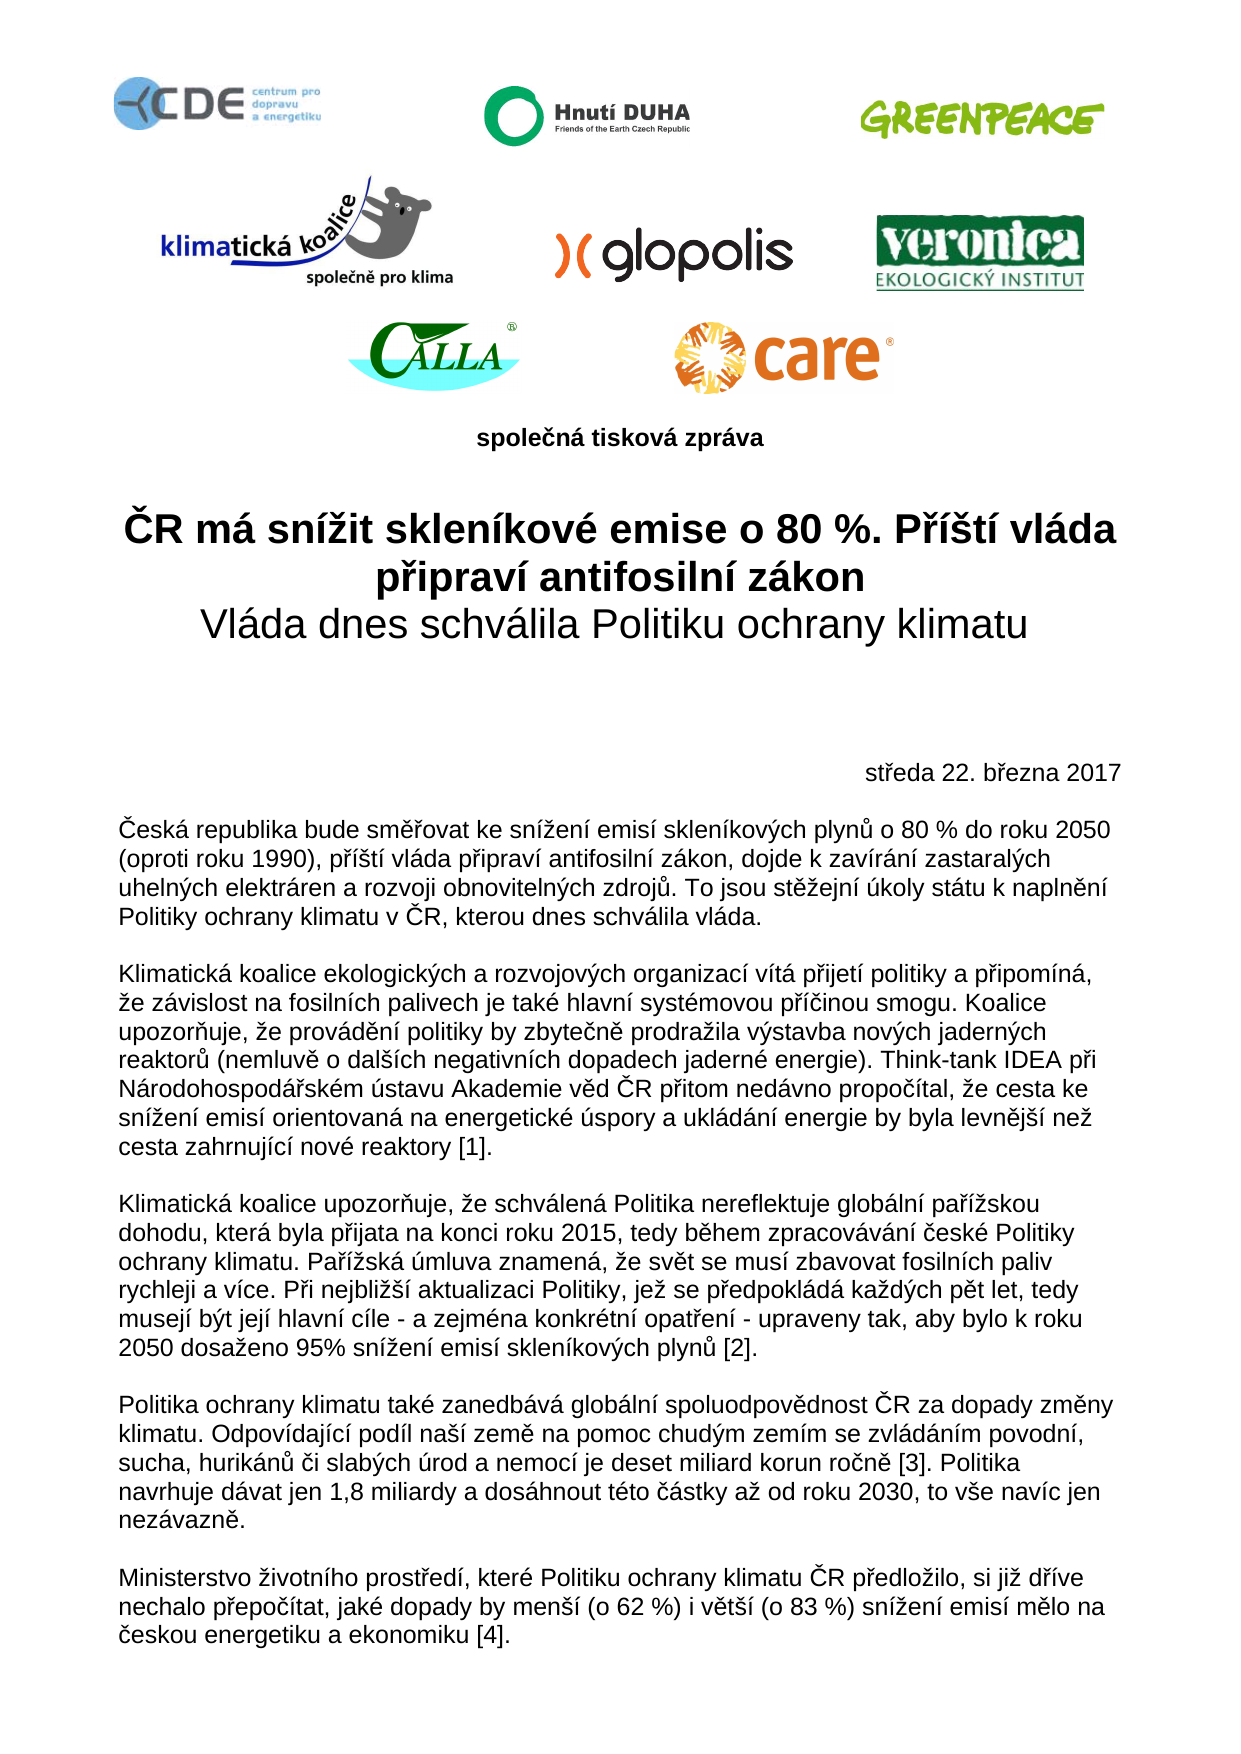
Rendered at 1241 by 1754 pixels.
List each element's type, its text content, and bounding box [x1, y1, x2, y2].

picture [156, 169, 457, 291]
text Klimatická koalice upozorňuje, že schválená Politika nereflektuje globální pařížskou dohodu, která byla přijata na konci roku 2015, tedy během zpracovávání české Politiky ochrany klimatu. Pařížská úmluva znamená, že svět se musí zbavovat fosilních paliv rychleji a více. Při nejbližší aktualizaci Politiky, jež se předpokládá každých pět let, tedy musejí být její hlavní cíle - a zejména konkrétní opatření - upraveny tak, aby bylo k roku 2050 dosaženo 95% snížení emisí skleníkových plynů [2]. [118, 1189, 1122, 1362]
text Politika ochrany klimatu také zanedbává globální spoluodpovědnost ČR za dopady změny klimatu. Odpovídající podíl naší země na pomoc chudým zemím se zvládáním povodní, sucha, hurikánů či slabých úrod a nemocí je deset miliard korun ročně [3]. Politika navrhuje dávat jen 1,8 miliardy a dosáhnout této částky až od roku 2030, to vše navíc jen nezávazně. [118, 1391, 1122, 1534]
text společná tisková zpráva [118, 422, 1122, 451]
picture [113, 77, 321, 130]
text Klimatická koalice ekologických a rozvojových organizací vítá přijetí politiky a připomíná, že závislost na fosilních palivech je také hlavní systémovou příčinou smogu. Koalice upozorňuje, že provádění politiky by zbytečně prodražila výstavba nových jaderných reaktorů (nemluvě o dalších negativních dopadech jaderné energie). Think-tank IDEA při Národohospodářském ústavu Akademie věd ČR přitom nedávno propočítal, že cesta ke snížení emisí orientovaná na energetické úspory a ukládání energie by byla levnější než cesta zahrnující nové reaktory [1]. [118, 959, 1122, 1161]
picture [674, 322, 894, 394]
picture [860, 100, 1105, 139]
text středa 22. března 2017 [118, 758, 1122, 787]
text Ministerstvo životního prostředí, které Politiku ochrany klimatu ČR předložilo, si již dříve nechalo přepočítat, jaké dopady by menší (o 62 %) i větší (o 83 %) snížení emisí mělo na českou energetiku a ekonomiku [4]. [118, 1563, 1122, 1649]
text Česká republika bude směřovat ke snížení emisí skleníkových plynů o 80 % do roku 2050 (oproti roku 1990), příští vláda připraví antifosilní zákon, dojde k zavírání zastaralých uhelných elektráren a rozvoji obnovitelných zdrojů. To jsou stěžejní úkoly státu k naplnění Politiky ochrany klimatu v ČR, kterou dnes schválila vláda. [118, 816, 1122, 931]
text ČR má snížit skleníkové emise o 80 %. Příští vláda připraví antifosilní zákon [118, 504, 1122, 600]
picture [484, 86, 690, 148]
picture [876, 215, 1084, 291]
text Vláda dnes schválila Politiku ochrany klimatu [118, 600, 1122, 672]
picture [346, 319, 522, 394]
picture [553, 218, 794, 291]
